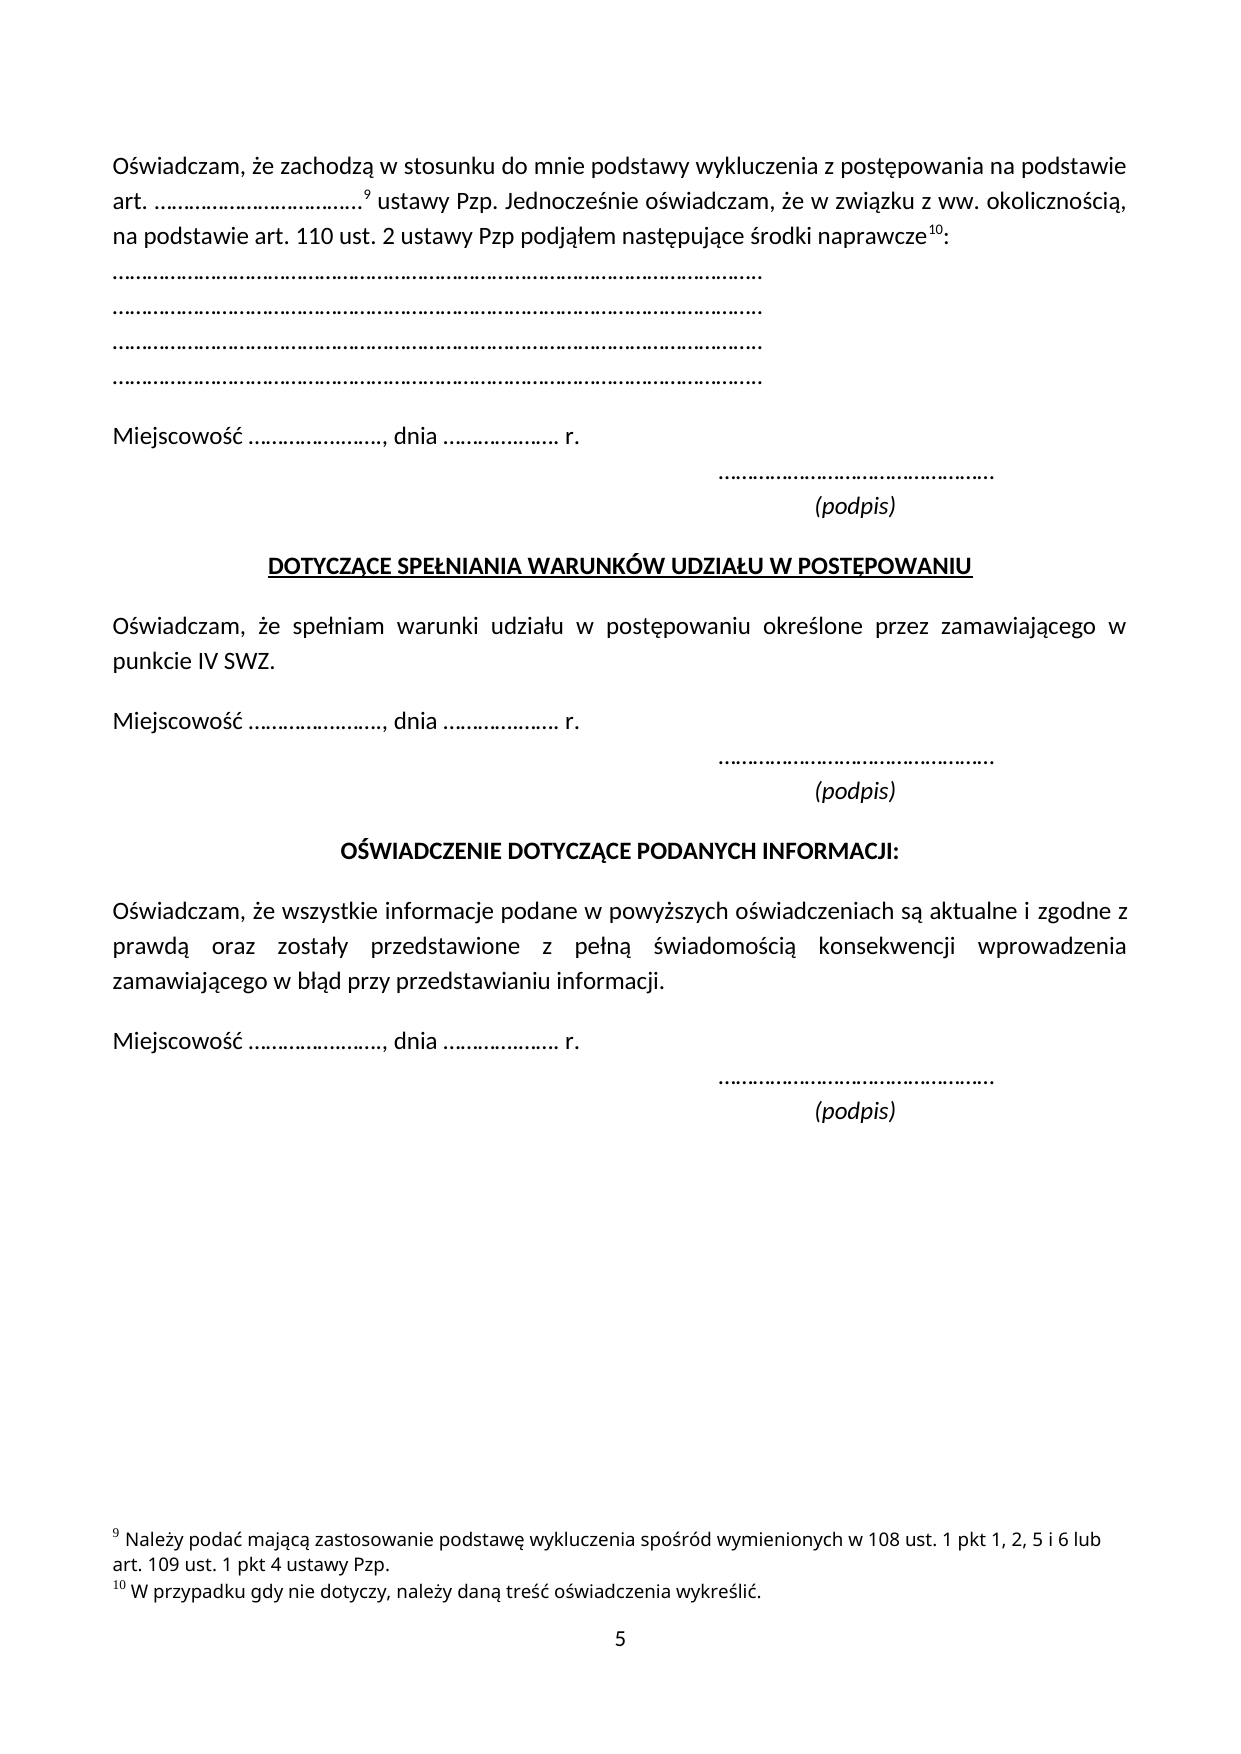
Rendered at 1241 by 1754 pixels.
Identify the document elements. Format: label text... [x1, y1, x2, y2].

text ………………………………………………………………………………………………….. [112, 290, 1128, 321]
text Miejscowość …………….……., dnia ………….……. r. [112, 705, 1128, 736]
text ………………………………………… [585, 1060, 1128, 1091]
text OŚWIADCZENIE DOTYCZĄCE PODANYCH INFORMACJI: [112, 835, 1128, 866]
text ………………………………………… [585, 455, 1128, 486]
text (podpis) [585, 490, 1128, 521]
text (podpis) [585, 1095, 1128, 1126]
text Oświadczam, że wszystkie informacje podane w powyższych oświadczeniach są aktualne i zgodne z prawdą oraz zostały przedstawione z pełną świadomością konsekwencji wprowadzenia zamawiającego w błąd przy przedstawianiu informacji. [112, 895, 1128, 996]
text ………………………………………………………………………………………………….. [112, 360, 1128, 391]
text ………………………………………………………………………………………………….. [112, 325, 1128, 356]
text Oświadczam, że spełniam warunki udziału w postępowaniu określone przez zamawiającego w punkcie IV SWZ. [112, 610, 1128, 676]
text Miejscowość …………….……., dnia ………….……. r. [112, 420, 1128, 451]
text (podpis) [585, 775, 1128, 806]
text ………………………………………………………………………………………………….. [112, 255, 1128, 286]
text DOTYCZĄCE SPEŁNIANIA WARUNKÓW UDZIAŁU W POSTĘPOWANIU [112, 550, 1128, 581]
text Miejscowość …………….……., dnia ………….……. r. [112, 1025, 1128, 1056]
text ………………………………………… [585, 740, 1128, 771]
text Oświadczam, że zachodzą w stosunku do mnie podstawy wykluczenia z postępowania na podstawie art. ……………………………... ustawy Pzp. Jednocześnie oświadczam, że w związku z ww. okolicznością, na podstawie art. 110 ust. 2 ustawy Pzp podjąłem następujące środki naprawcze: [112, 150, 1128, 251]
